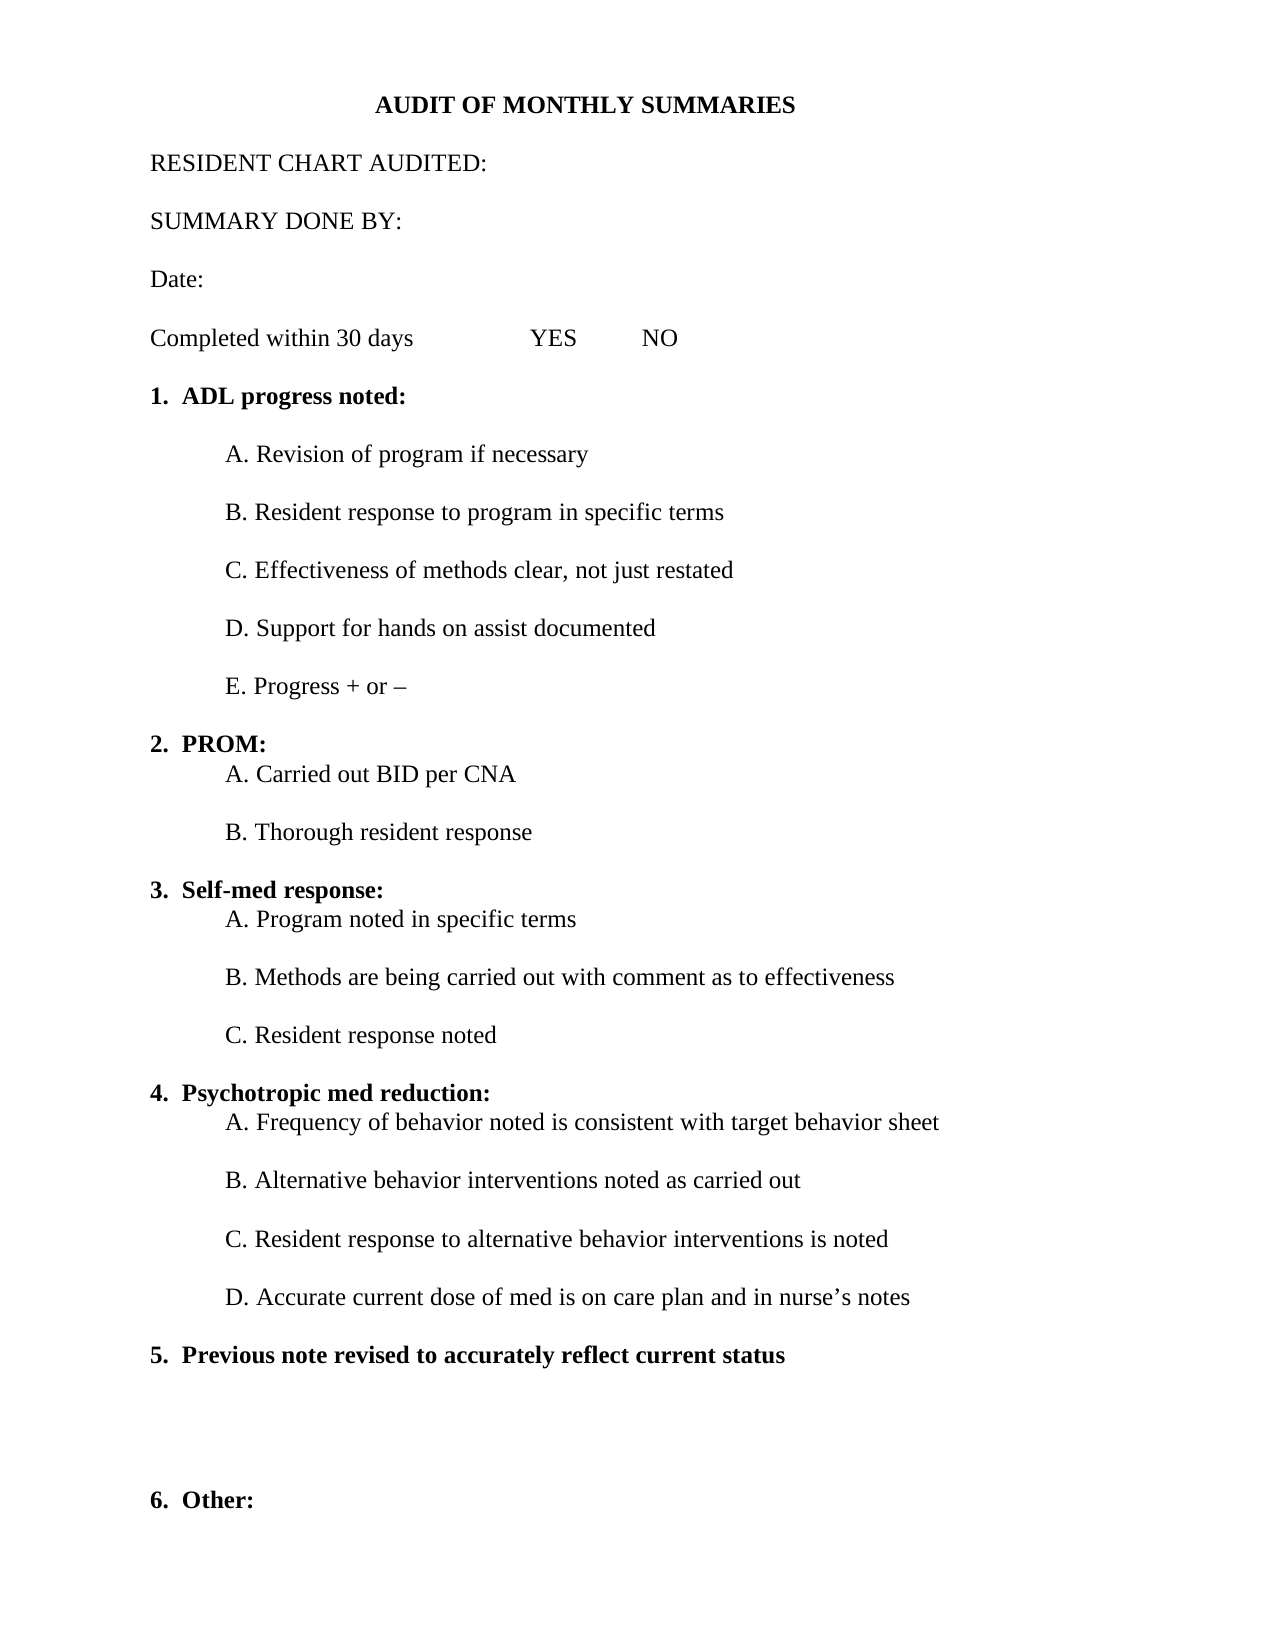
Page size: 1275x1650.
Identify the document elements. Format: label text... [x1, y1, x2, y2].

text D. Support for hands on assist documented [225, 613, 1125, 642]
text E. Progress + or – [225, 671, 1125, 700]
text 4. Psychotropic med reduction: [150, 1078, 1125, 1107]
text C. Resident response to alternative behavior interventions is noted [150, 1223, 1125, 1252]
text RESIDENT CHART AUDITED: [150, 148, 1125, 177]
text C. Effectiveness of methods clear, not just restated [225, 555, 1125, 584]
text Date: [150, 264, 1125, 293]
text B. Alternative behavior interventions noted as carried out [150, 1165, 1125, 1194]
text A. Program noted in specific terms [225, 904, 1125, 933]
text B. Thorough resident response [225, 817, 1125, 846]
text A. Frequency of behavior noted is consistent with target behavior sheet [150, 1107, 1125, 1136]
text B. Resident response to program in specific terms [225, 497, 1125, 526]
text 1. ADL progress noted: [150, 381, 1125, 410]
text 6. Other: [150, 1485, 1125, 1514]
text 3. Self-med response: [150, 875, 1125, 904]
text A. Revision of program if necessary [225, 439, 1125, 468]
text B. Methods are being carried out with comment as to effectiveness [150, 962, 1125, 991]
text 5. Previous note revised to accurately reflect current status [150, 1340, 1125, 1369]
text SUMMARY DONE BY: [150, 206, 1125, 235]
text AUDIT OF MONTHLY SUMMARIES [375, 90, 1125, 119]
text 2. PROM: [150, 729, 1125, 758]
text A. Carried out BID per CNA [225, 758, 1125, 787]
text D. Accurate current dose of med is on care plan and in nurse’s notes [150, 1282, 1125, 1311]
text Completed within 30 days YES NO [150, 322, 1125, 352]
text C. Resident response noted [225, 1020, 1125, 1049]
